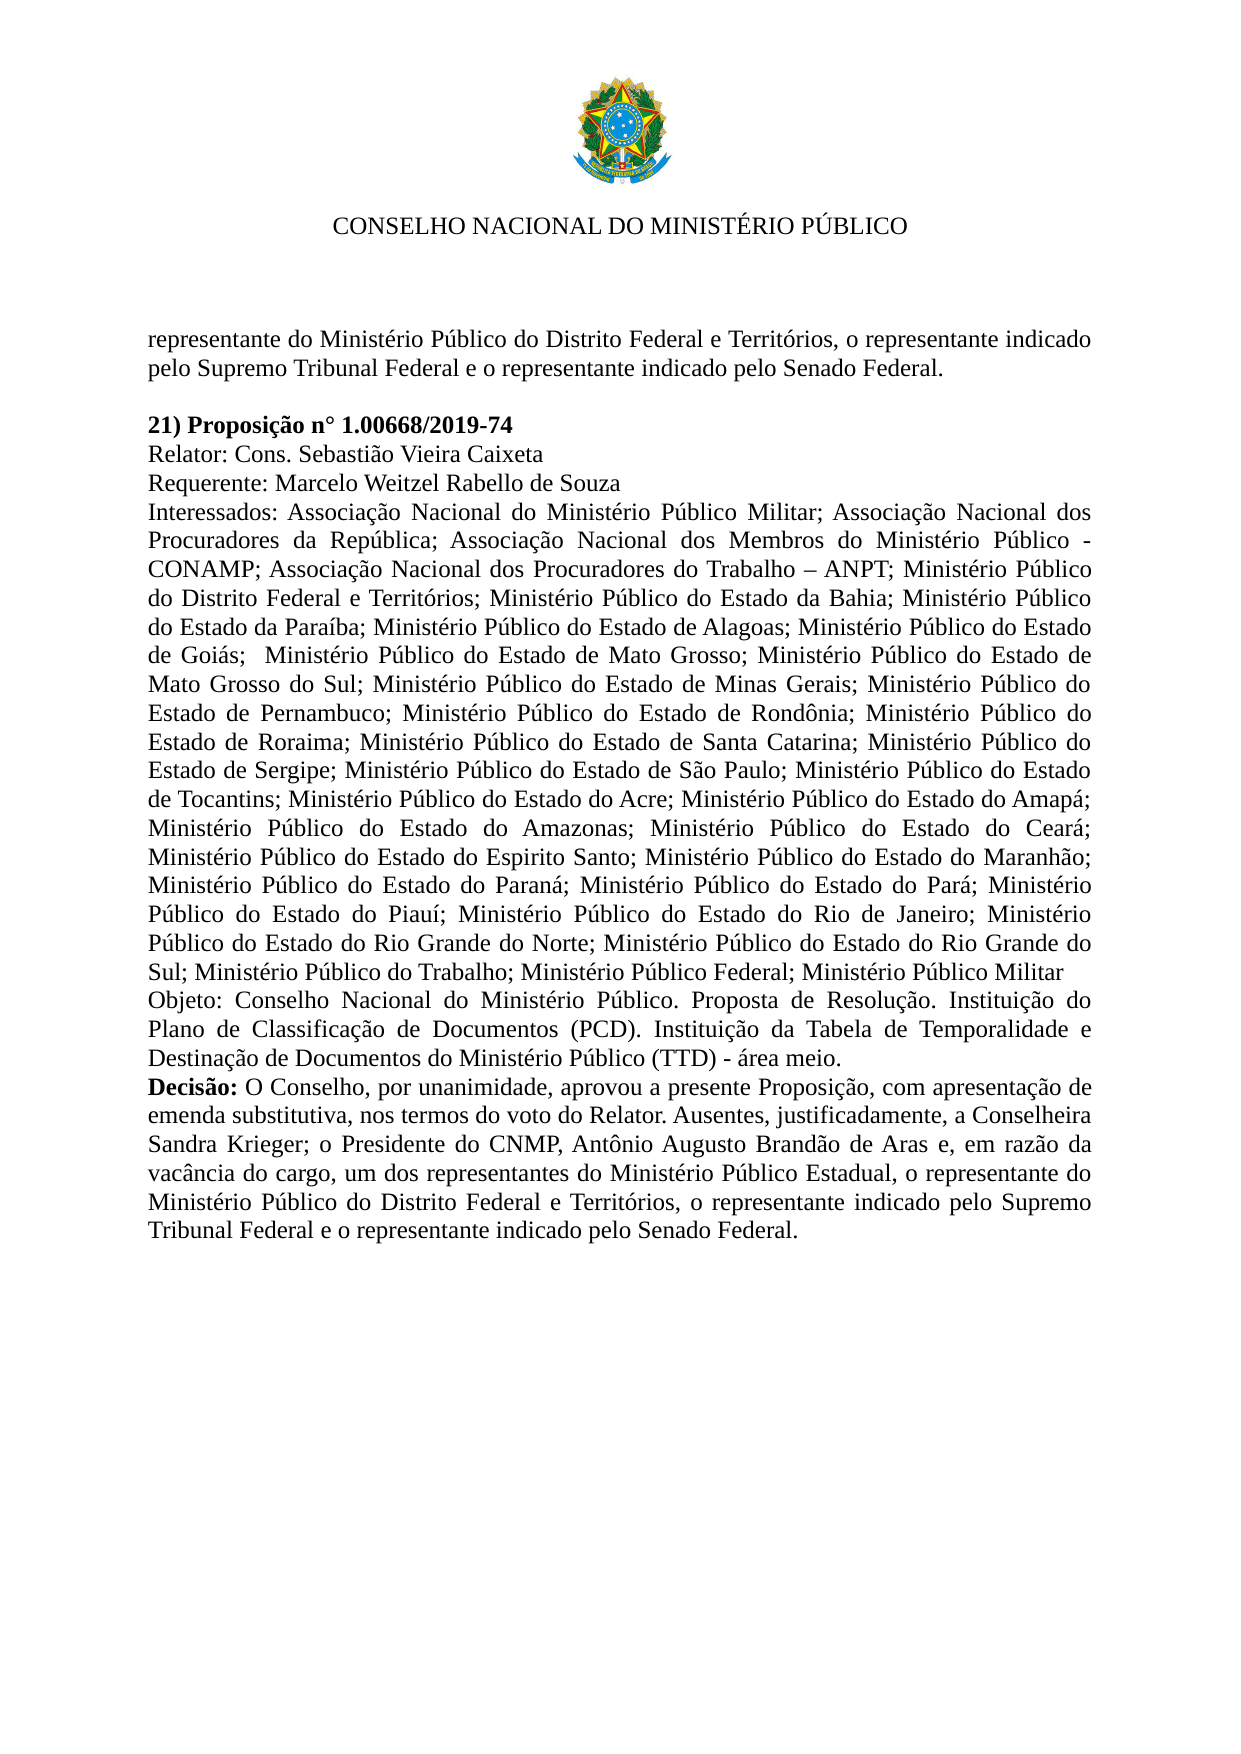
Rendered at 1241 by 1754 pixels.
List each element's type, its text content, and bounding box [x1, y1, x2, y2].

text Interessados: Associação Nacional do Ministério Público Militar; Associação Nacional dos Procuradores da República; Associação Nacional dos Membros do Ministério Público - CONAMP; Associação Nacional dos Procuradores do Trabalho – ANPT; Ministério Público do Distrito Federal e Territórios; Ministério Público do Estado da Bahia; Ministério Público do Estado da Paraíba; Ministério Público do Estado de Alagoas; Ministério Público do Estado de Goiás; Ministério Público do Estado de Mato Grosso; Ministério Público do Estado de Mato Grosso do Sul; Ministério Público do Estado de Minas Gerais; Ministério Público do Estado de Pernambuco; Ministério Público do Estado de Rondônia; Ministério Público do Estado de Roraima; Ministério Público do Estado de Santa Catarina; Ministério Público do Estado de Sergipe; Ministério Público do Estado de São Paulo; Ministério Público do Estado de Tocantins; Ministério Público do Estado do Acre; Ministério Público do Estado do Amapá; Ministério Público do Estado do Amazonas; Ministério Público do Estado do Ceará; Ministério Público do Estado do Espirito Santo; Ministério Público do Estado do Maranhão; Ministério Público do Estado do Paraná; Ministério Público do Estado do Pará; Ministério Público do Estado do Piauí; Ministério Público do Estado do Rio de Janeiro; Ministério Público do Estado do Rio Grande do Norte; Ministério Público do Estado do Rio Grande do Sul; Ministério Público do Trabalho; Ministério Público Federal; Ministério Público Militar [148, 497, 1093, 986]
text Objeto: Conselho Nacional do Ministério Público. Proposta de Resolução. Instituição do Plano de Classificação de Documentos (PCD). Instituição da Tabela de Temporalidade e Destinação de Documentos do Ministério Público (TTD) - área meio. [148, 986, 1093, 1072]
text Decisão: O Conselho, por unanimidade, aprovou a presente Proposição, com apresentação de emenda substitutiva, nos termos do voto do Relator. Ausentes, justificadamente, a Conselheira Sandra Krieger; o Presidente do CNMP, Antônio Augusto Brandão de Aras e, em razão da vacância do cargo, um dos representantes do Ministério Público Estadual, o representante do Ministério Público do Distrito Federal e Territórios, o representante indicado pelo Supremo Tribunal Federal e o representante indicado pelo Senado Federal. [148, 1072, 1093, 1244]
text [148, 324, 1093, 382]
text Requerente: Marcelo Weitzel Rabello de Souza [148, 468, 1093, 497]
text Relator: Cons. Sebastião Vieira Caixeta [148, 439, 1093, 468]
text 21) Proposição n° 1.00668/2019-74 [148, 411, 1093, 439]
